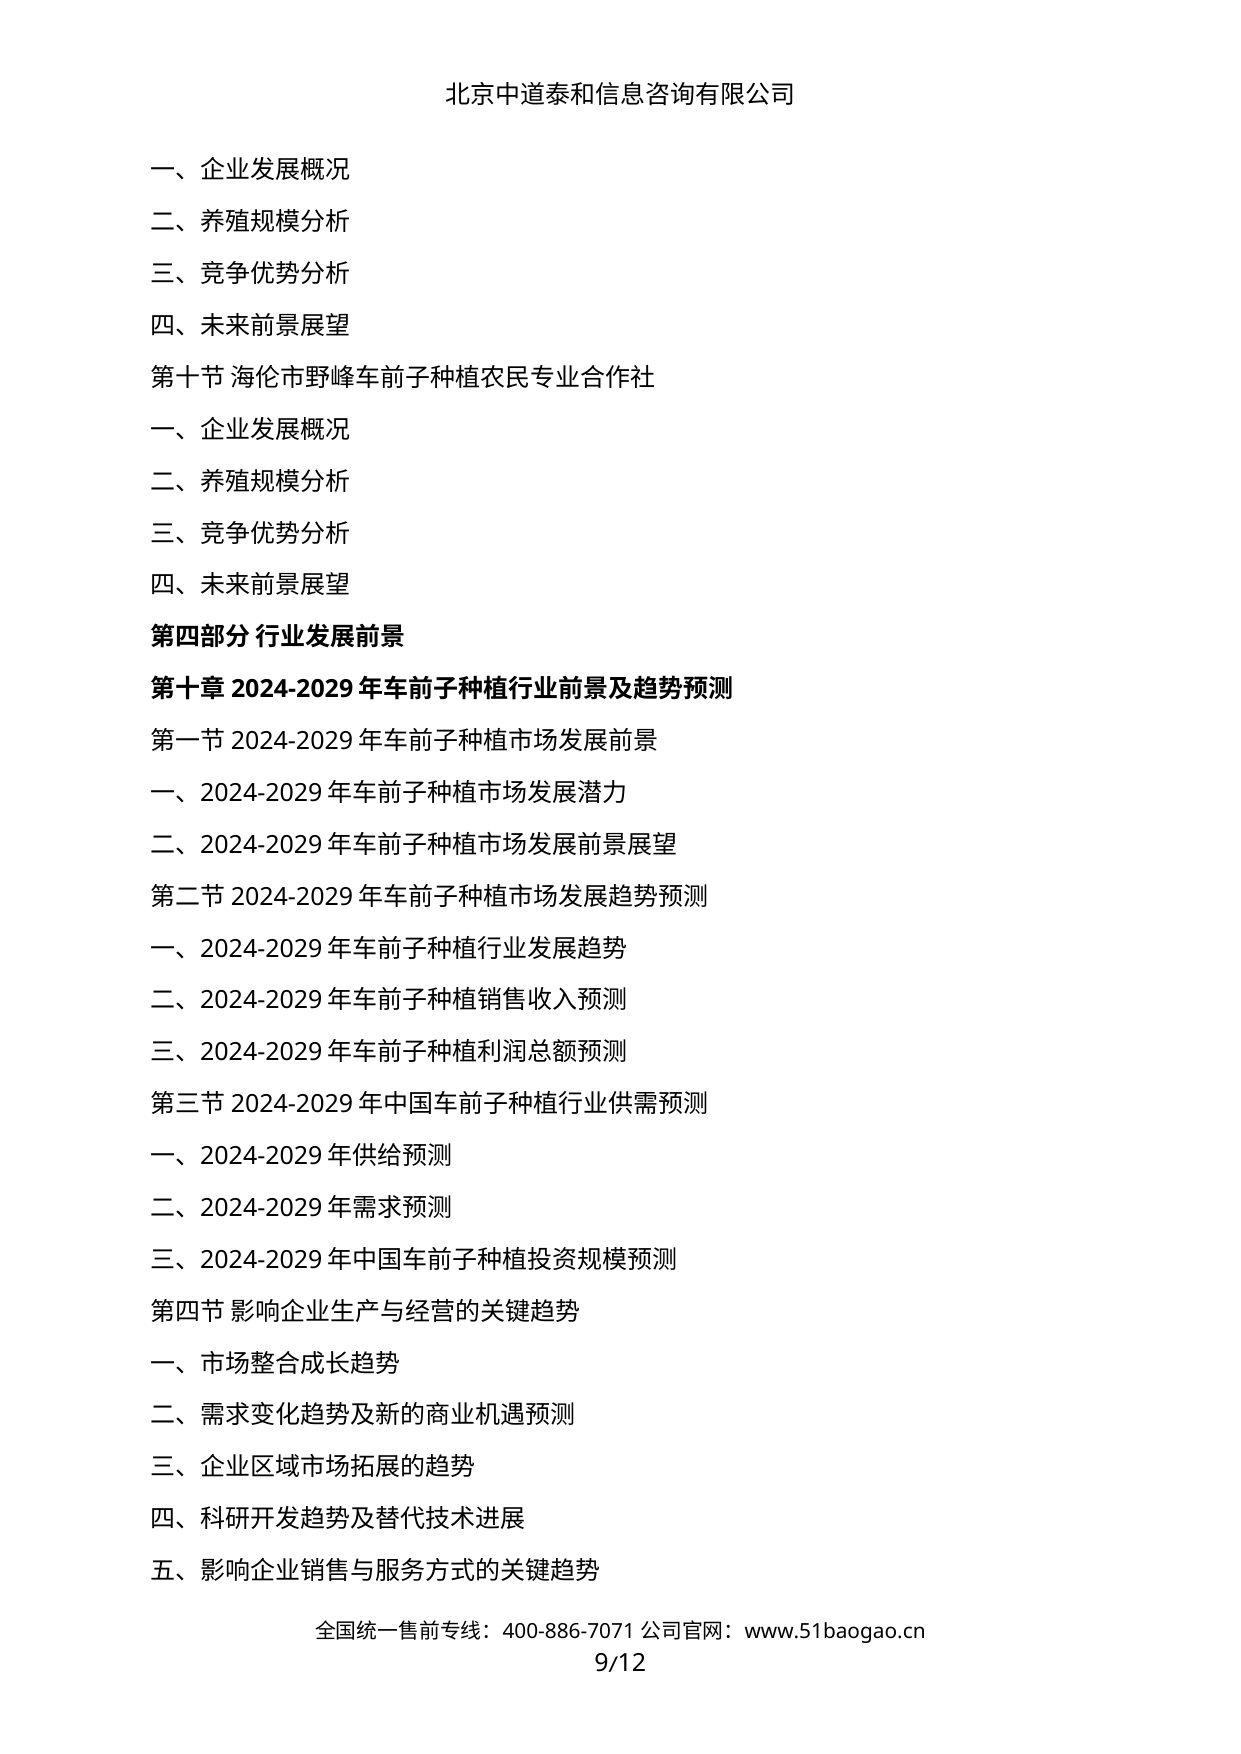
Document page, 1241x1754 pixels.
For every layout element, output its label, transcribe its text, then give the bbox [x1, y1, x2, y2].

text 第四节 影响企业生产与经营的关键趋势 [150, 1291, 1090, 1327]
text 第一节 2024-2029年车前子种植市场发展前景 [150, 721, 1090, 757]
text 第十章 2024-2029年车前子种植行业前景及趋势预测 [150, 669, 1090, 705]
text 第二节 2024-2029年车前子种植市场发展趋势预测 [150, 876, 1090, 912]
text 第十节 海伦市野峰车前子种植农民专业合作社 [150, 357, 1090, 394]
text 一、企业发展概况 [150, 409, 1090, 446]
text 四、未来前景展望 [150, 565, 1090, 601]
text 二、2024-2029年车前子种植销售收入预测 [150, 980, 1090, 1016]
text 二、2024-2029年需求预测 [150, 1187, 1090, 1224]
text 第四部分 行业发展前景 [150, 617, 1090, 653]
text 三、竞争优势分析 [150, 513, 1090, 549]
text 二、2024-2029年车前子种植市场发展前景展望 [150, 824, 1090, 861]
text 三、2024-2029年中国车前子种植投资规模预测 [150, 1239, 1090, 1276]
text 三、企业区域市场拓展的趋势 [150, 1447, 1090, 1483]
text 一、2024-2029年车前子种植行业发展趋势 [150, 928, 1090, 964]
text 二、需求变化趋势及新的商业机遇预测 [150, 1395, 1090, 1431]
text 一、市场整合成长趋势 [150, 1343, 1090, 1379]
text 一、企业发展概况 [150, 150, 1090, 186]
text 二、养殖规模分析 [150, 461, 1090, 497]
text 五、影响企业销售与服务方式的关键趋势 [150, 1551, 1090, 1587]
text 一、2024-2029年车前子种植市场发展潜力 [150, 772, 1090, 809]
text 三、竞争优势分析 [150, 254, 1090, 290]
text 四、未来前景展望 [150, 306, 1090, 342]
text 三、2024-2029年车前子种植利润总额预测 [150, 1032, 1090, 1068]
text 二、养殖规模分析 [150, 202, 1090, 238]
text 四、科研开发趋势及替代技术进展 [150, 1499, 1090, 1535]
text 一、2024-2029年供给预测 [150, 1136, 1090, 1172]
text 第三节 2024-2029年中国车前子种植行业供需预测 [150, 1084, 1090, 1120]
